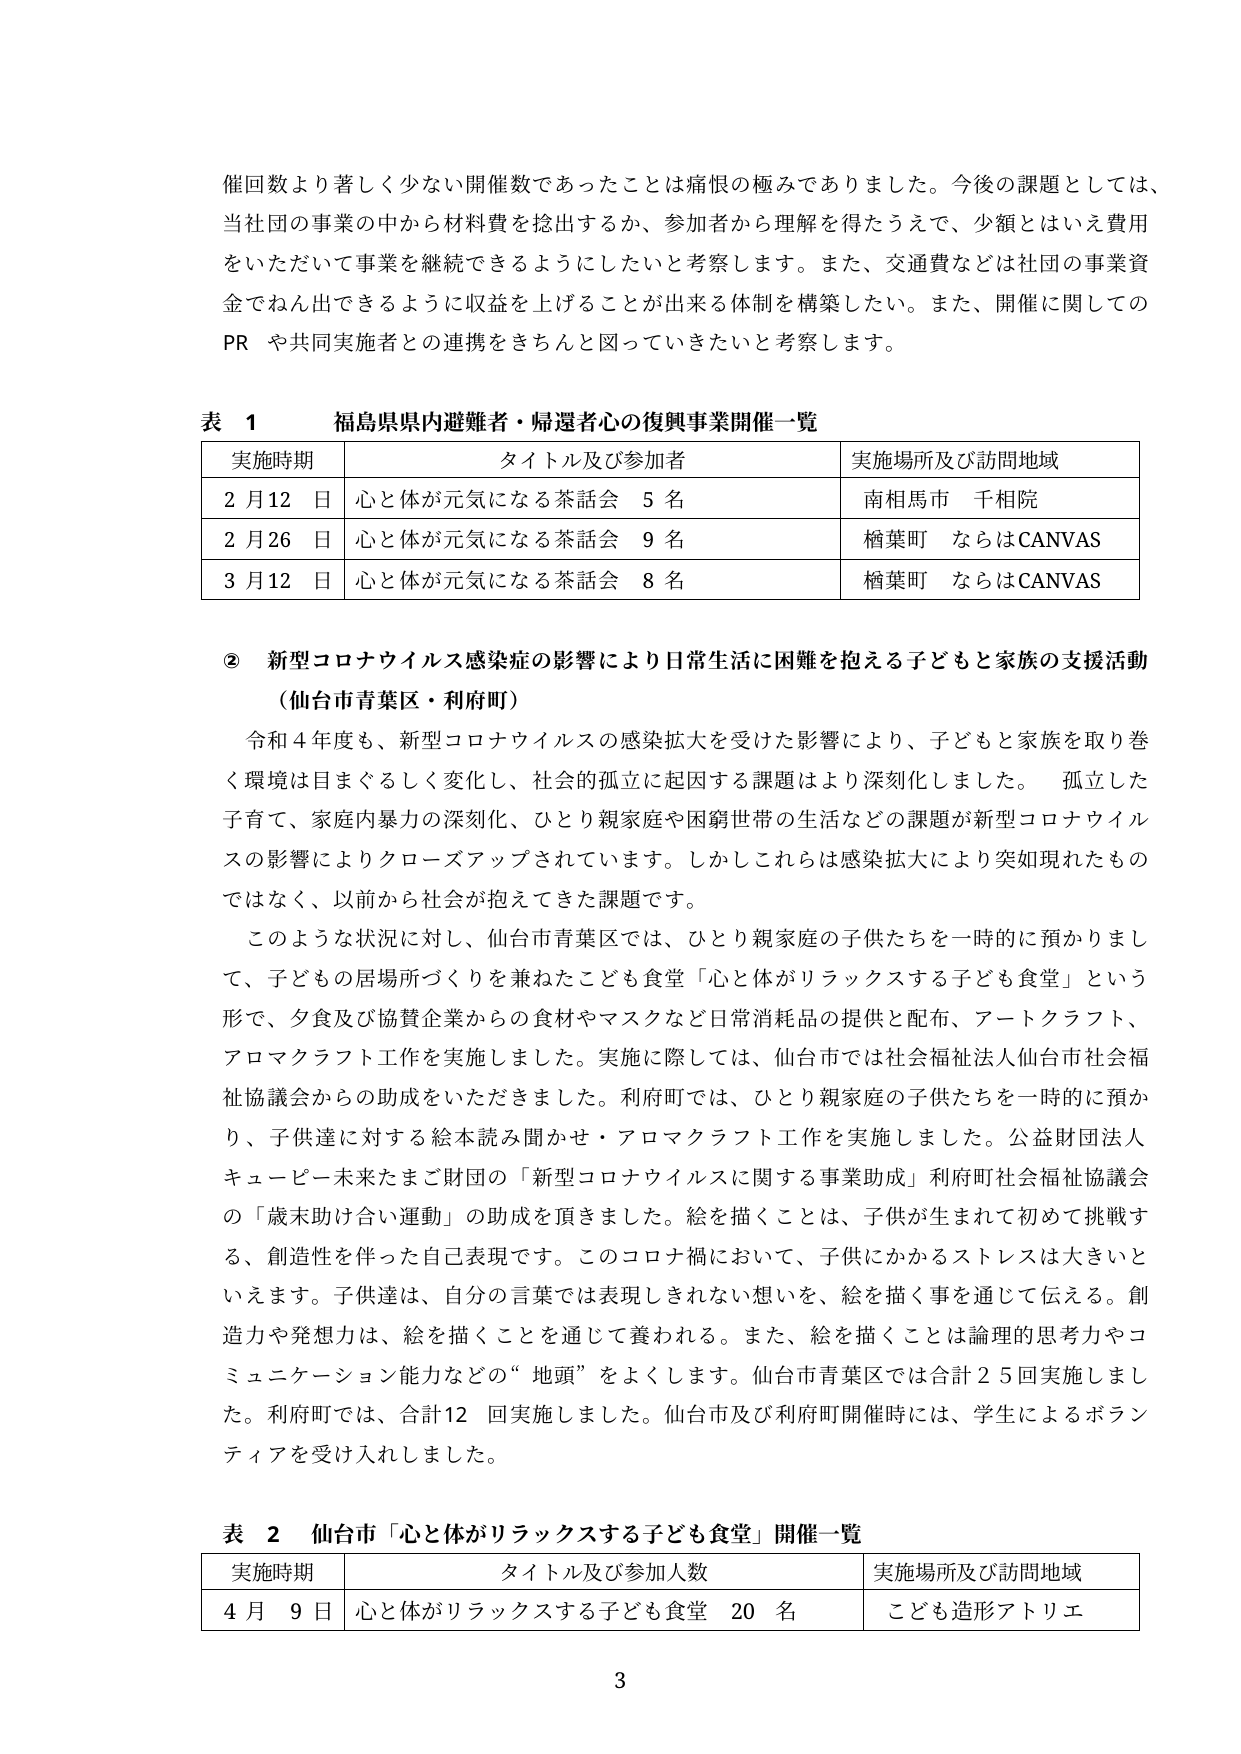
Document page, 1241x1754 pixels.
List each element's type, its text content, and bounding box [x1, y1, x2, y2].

table_header タイトル及び参加人数 [345, 1554, 863, 1589]
text このような状況に対し、仙台市青葉区では、ひとり親家庭の子供たちを一時的に預かりまして、子どもの居場所づくりを兼ねたこども食堂「心と体がリラックスする子ども食堂」という形で、夕食及び協賛企業からの食材やマスクなど日常消耗品の提供と配布、アートクラフト、アロマクラフト工作を実施しました。実施に際しては、仙台市では社会福祉法人仙台市社会福祉協議会からの助成をいただきました。利府町では、ひとり親家庭の子供たちを一時的に預かり、子供達に対する絵本読み聞かせ・アロマクラフト工作を実施しました。公益財団法人キューピー未来たまご財団の「新型コロナウイルスに関する事業助成」利府町社会福祉協議会の「歳末助け合い運動」の助成を頂きました。絵を描くことは、子供が生まれて初めて挑戦する、創造性を伴った自己表現です。このコロナ禍において、子供にかかるストレスは大きいといえます。子供達は、自分の言葉では表現しきれない想いを、絵を描く事を通じて伝える。創造力や発想力は、絵を描くことを通じて養われる。また、絵を描くことは論理的思考力やコミュニケーション能力などの“地頭”をよくします。仙台市青葉区では合計２５回実施しました。利府町では、合計12回実施しました。仙台市及び利府町開催時には、学生によるボランティアを受け入れしました。 [208, 918, 1150, 1473]
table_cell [864, 1590, 1139, 1630]
table_cell 南相馬市 千相院 [841, 478, 1139, 518]
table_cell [345, 1590, 863, 1630]
table_header 実施時期 [202, 442, 344, 477]
table_header 実施場所及び訪問地域 [864, 1554, 1139, 1589]
text 令和４年度も、新型コロナウイルスの感染拡大を受けた影響により、子どもと家族を取り巻く環境は目まぐるしく変化し、社会的孤立に起因する課題はより深刻化しました。 孤立した子育て、家庭内暴力の深刻化、ひとり親家庭や困窮世帯の生活などの課題が新型コロナウイルスの影響によりクローズアップされています。しかしこれらは感染拡大により突如現れたものではなく、以前から社会が抱えてきた課題です。 [208, 719, 1150, 918]
table_cell 4月 9日 [202, 1590, 344, 1630]
table_cell 心と体が元気になる茶話会 8名 [345, 560, 840, 599]
table_cell 2月26日 [202, 519, 344, 559]
table_cell 楢葉町 ならはCANVAS [841, 519, 1139, 559]
table_header タイトル及び参加者 [345, 442, 840, 477]
table_header 実施場所及び訪問地域 [841, 442, 1139, 477]
text 表 1 福島県県内避難者・帰還者心の復興事業開催一覧 [200, 401, 1150, 441]
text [211, 163, 1150, 362]
list 新型コロナウイルス感染症の影響により日常生活に困難を抱える子どもと家族の支援活動（仙台市青葉区・利府町） [210, 640, 1150, 719]
text 表 2 仙台市「心と体がリラックスする子ども食堂」開催一覧 [211, 1513, 1150, 1553]
table_header 実施時期 [202, 1554, 344, 1589]
table_cell 心と体が元気になる茶話会 9名 [345, 519, 840, 559]
table_cell 2月12日 [202, 478, 344, 518]
table_cell 3月12日 [202, 560, 344, 599]
table_cell 心と体が元気になる茶話会 5名 [345, 478, 840, 518]
table_cell 楢葉町 ならはCANVAS [841, 560, 1139, 599]
